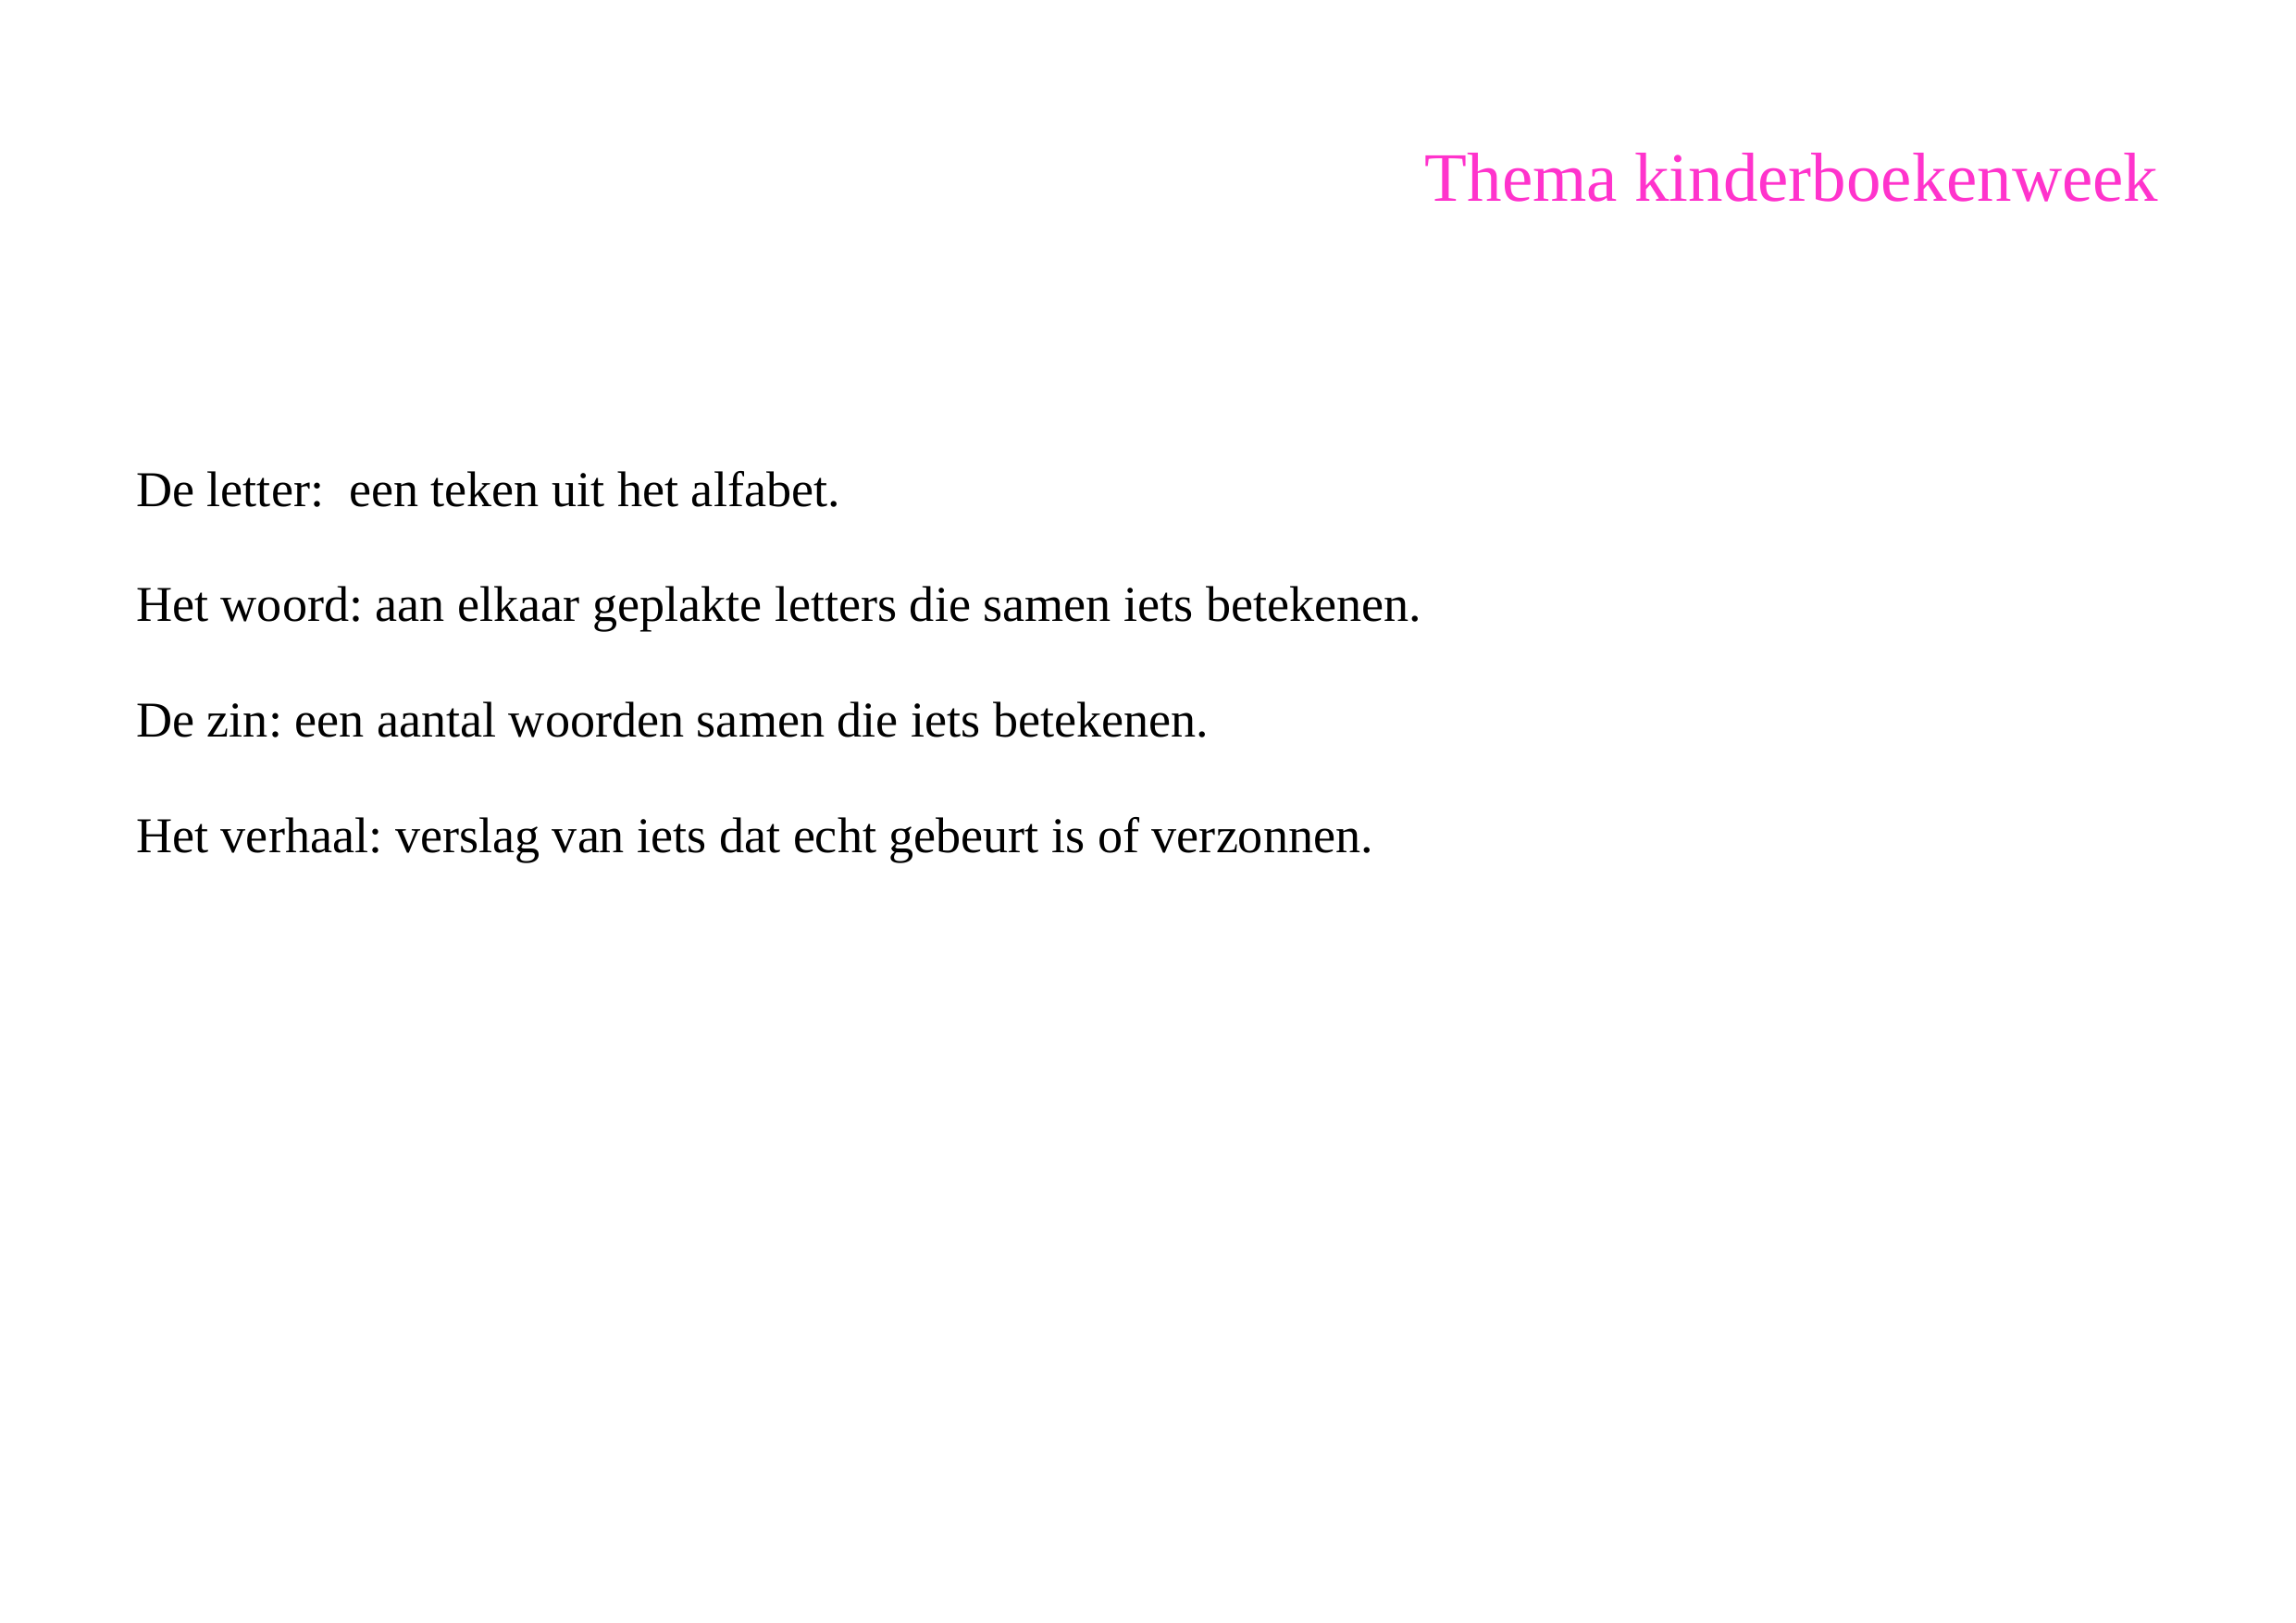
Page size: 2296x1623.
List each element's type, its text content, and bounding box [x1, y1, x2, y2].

text Het verhaal: verslag van iets dat echt gebeurt is of verzonnen. [136, 806, 2159, 863]
text De letter: een teken uit het alfabet. [136, 460, 2159, 517]
text Thema kinderboekenweek [136, 136, 2159, 216]
text Het woord: aan elkaar geplakte letters die samen iets betekenen. [136, 575, 2159, 633]
text De zin: een aantal woorden samen die iets betekenen. [136, 690, 2159, 748]
